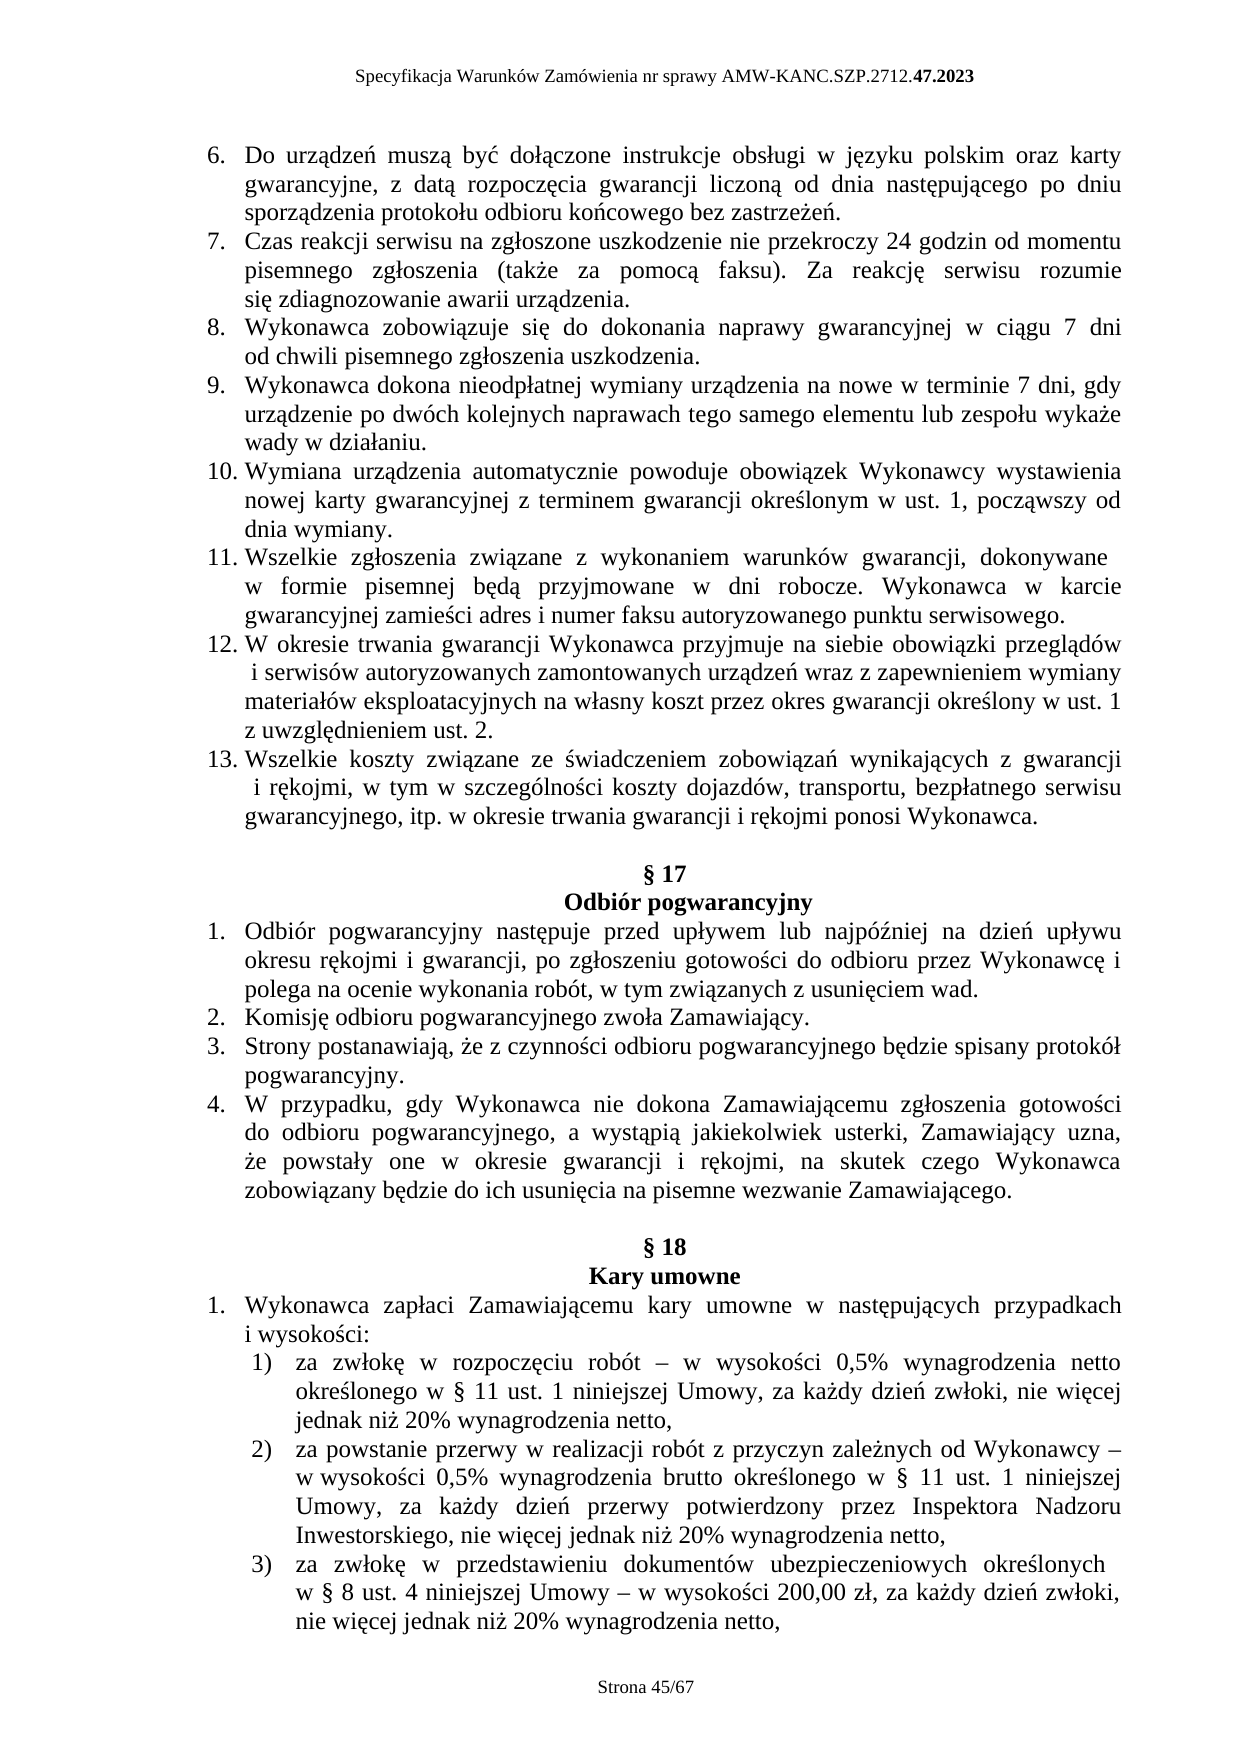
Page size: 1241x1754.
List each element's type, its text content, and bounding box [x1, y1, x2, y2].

list Czas reakcji serwisu na zgłoszone uszkodzenie nie przekroczy 24 godzin od momentu pisemnego zgłoszenia (także za pomocą faksu). Za reakcję serwisu rozumie się zdiagnozowanie awarii urządzenia. [207, 226, 1122, 312]
list za zwłokę w rozpoczęciu robót – w wysokości 0,5% wynagrodzenia netto określonego w § 11 ust. 1 niniejszej Umowy, za każdy dzień zwłoki, nie więcej jednak niż 20% wynagrodzenia netto, [251, 1347, 1122, 1434]
list Wszelkie koszty związane ze świadczeniem zobowiązań wynikających z gwarancji i rękojmi, w tym w szczególności koszty dojazdów, transportu, bezpłatnego serwisu gwarancyjnego, itp. w okresie trwania gwarancji i rękojmi ponosi Wykonawca. [207, 744, 1122, 830]
list za powstanie przerwy w realizacji robót z przyczyn zależnych od Wykonawcy – w wysokości 0,5% wynagrodzenia brutto określonego w § 11 ust. 1 niniejszej Umowy, za każdy dzień przerwy potwierdzony przez Inspektora Nadzoru Inwestorskiego, nie więcej jednak niż 20% wynagrodzenia netto, [251, 1434, 1122, 1549]
list za zwłokę w przedstawieniu dokumentów ubezpieczeniowych określonych w § 8 ust. 4 niniejszej Umowy – w wysokości 200,00 zł, za każdy dzień zwłoki, nie więcej jednak niż 20% wynagrodzenia netto, [251, 1549, 1122, 1635]
list W przypadku, gdy Wykonawca nie dokona Zamawiającemu zgłoszenia gotowości do odbioru pogwarancyjnego, a wystąpią jakiekolwiek usterki, Zamawiający uzna, że powstały one w okresie gwarancji i rękojmi, na skutek czego Wykonawca zobowiązany będzie do ich usunięcia na pisemne wezwanie Zamawiającego. [207, 1089, 1122, 1204]
list Odbiór pogwarancyjny następuje przed upływem lub najpóźniej na dzień upływu okresu rękojmi i gwarancji, po zgłoszeniu gotowości do odbioru przez Wykonawcę i polega na ocenie wykonania robót, w tym związanych z usunięciem wad. [207, 916, 1122, 1002]
list Strony postanawiają, że z czynności odbioru pogwarancyjnego będzie spisany protokół pogwarancyjny. [207, 1031, 1122, 1089]
text § 17 [207, 859, 1122, 887]
text § 18 [207, 1232, 1122, 1261]
list Komisję odbioru pogwarancyjnego zwoła Zamawiający. [207, 1002, 1122, 1031]
list Wymiana urządzenia automatycznie powoduje obowiązek Wykonawcy wystawienia nowej karty gwarancyjnej z terminem gwarancji określonym w ust. 1, począwszy od dnia wymiany. [207, 456, 1122, 542]
list Wszelkie zgłoszenia związane z wykonaniem warunków gwarancji, dokonywane w formie pisemnej będą przyjmowane w dni robocze. Wykonawca w karcie gwarancyjnej zamieści adres i numer faksu autoryzowanego punktu serwisowego. [207, 542, 1122, 629]
list Wykonawca zapłaci Zamawiającemu kary umowne w następujących przypadkach i wysokości: [207, 1290, 1122, 1347]
text Kary umowne [207, 1261, 1122, 1290]
list Wykonawca zobowiązuje się do dokonania naprawy gwarancyjnej w ciągu 7 dni od chwili pisemnego zgłoszenia uszkodzenia. [207, 312, 1122, 370]
list Do urządzeń muszą być dołączone instrukcje obsługi w języku polskim oraz karty gwarancyjne, z datą rozpoczęcia gwarancji liczoną od dnia następującego po dniu sporządzenia protokołu odbioru końcowego bez zastrzeżeń. [207, 140, 1122, 226]
text Odbiór pogwarancyjny [254, 887, 1122, 916]
list Wykonawca dokona nieodpłatnej wymiany urządzenia na nowe w terminie 7 dni, gdy urządzenie po dwóch kolejnych naprawach tego samego elementu lub zespołu wykaże wady w działaniu. [207, 370, 1122, 456]
list W okresie trwania gwarancji Wykonawca przyjmuje na siebie obowiązki przeglądów i serwisów autoryzowanych zamontowanych urządzeń wraz z zapewnieniem wymiany materiałów eksploatacyjnych na własny koszt przez okres gwarancji określony w ust. 1 z uwzględnieniem ust. 2. [207, 629, 1122, 744]
